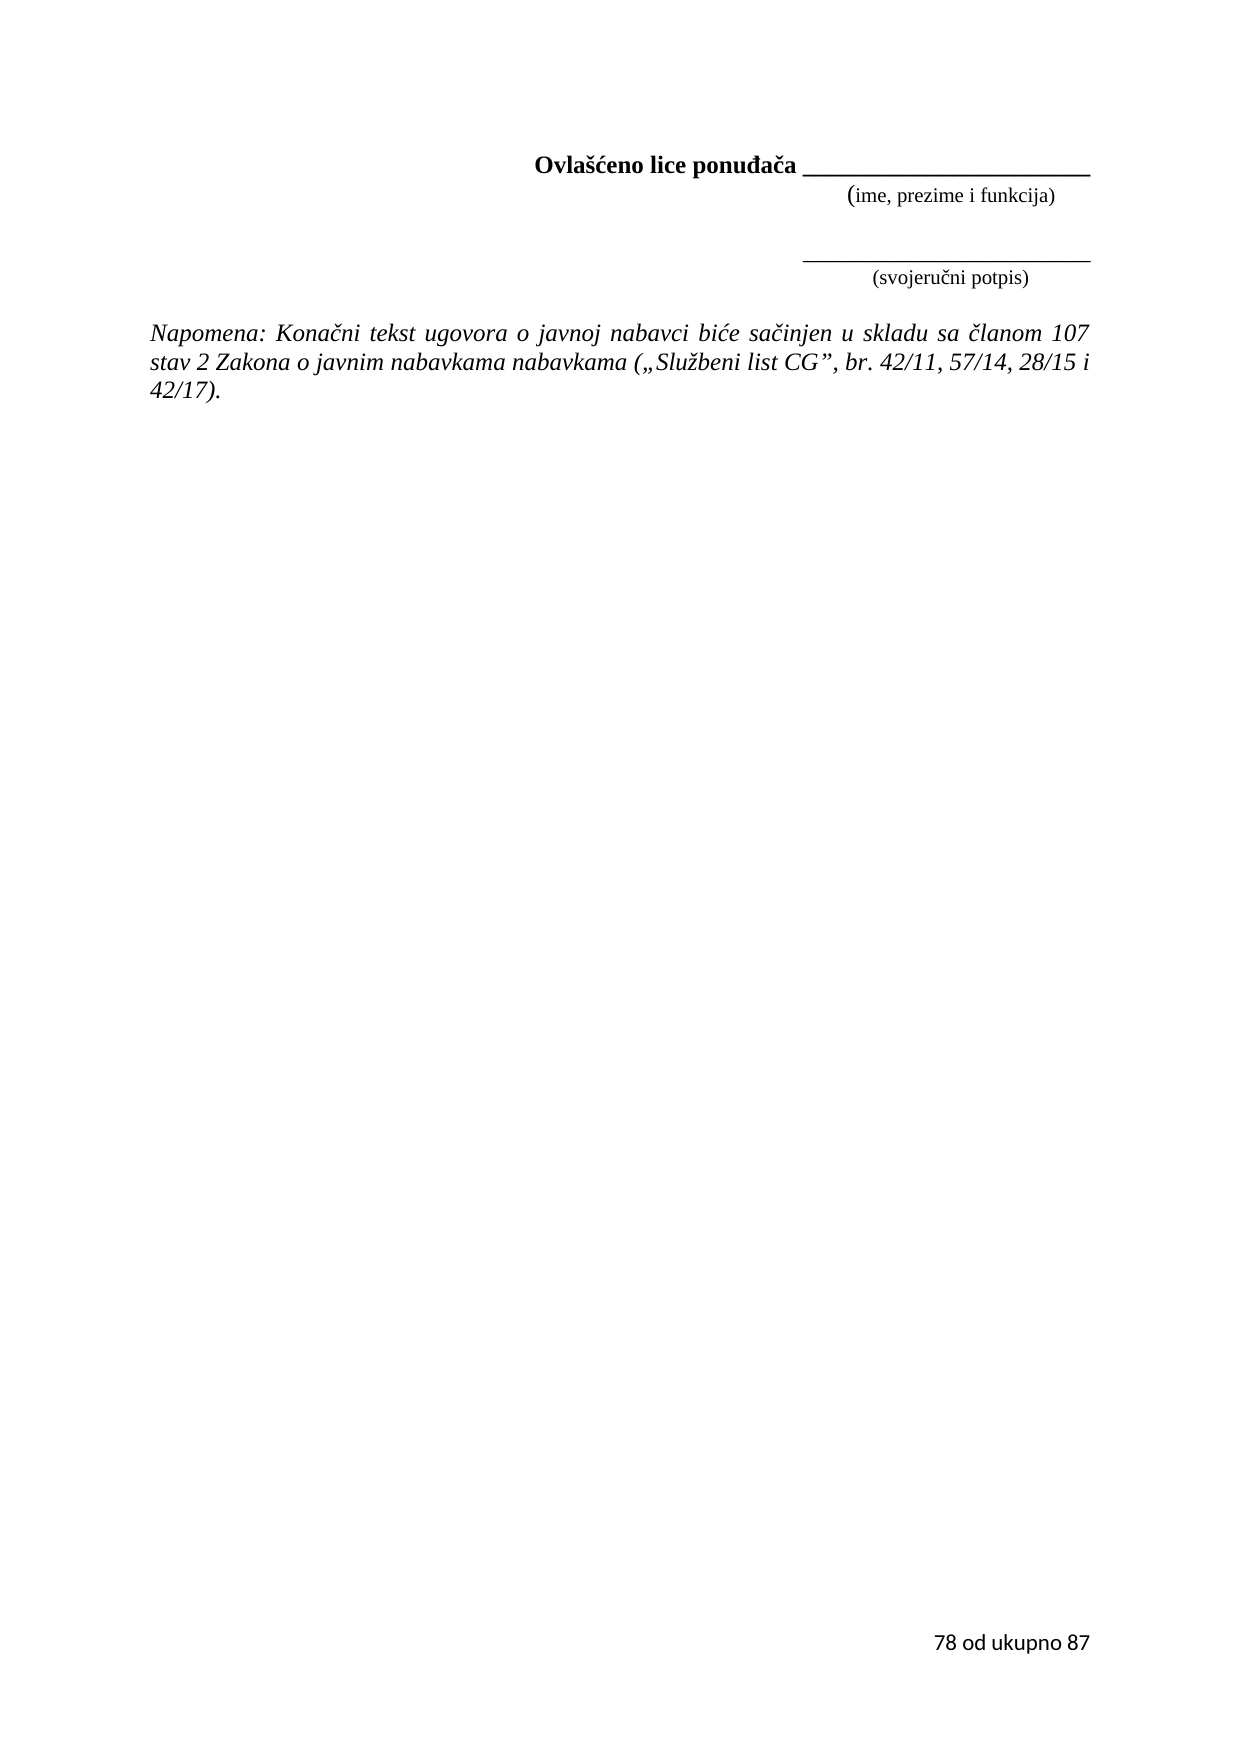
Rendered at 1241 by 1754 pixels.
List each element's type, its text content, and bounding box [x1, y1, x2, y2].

text Napomena: Konačni tekst ugovora o javnoj nabavci biće sačinjen u skladu sa članom 107 stav 2 Zakona o javnim nabavkama nabavkama („Službeni list CG”, br. 42/11, 57/14, 28/15 i 42/17). [150, 318, 1090, 404]
text (ime, prezime i funkcija) [150, 179, 1055, 207]
text _______________________ [150, 236, 1090, 265]
text (svojeručni potpis) [150, 265, 1029, 289]
text Ovlašćeno lice ponuđača _______________________ [150, 150, 1090, 179]
